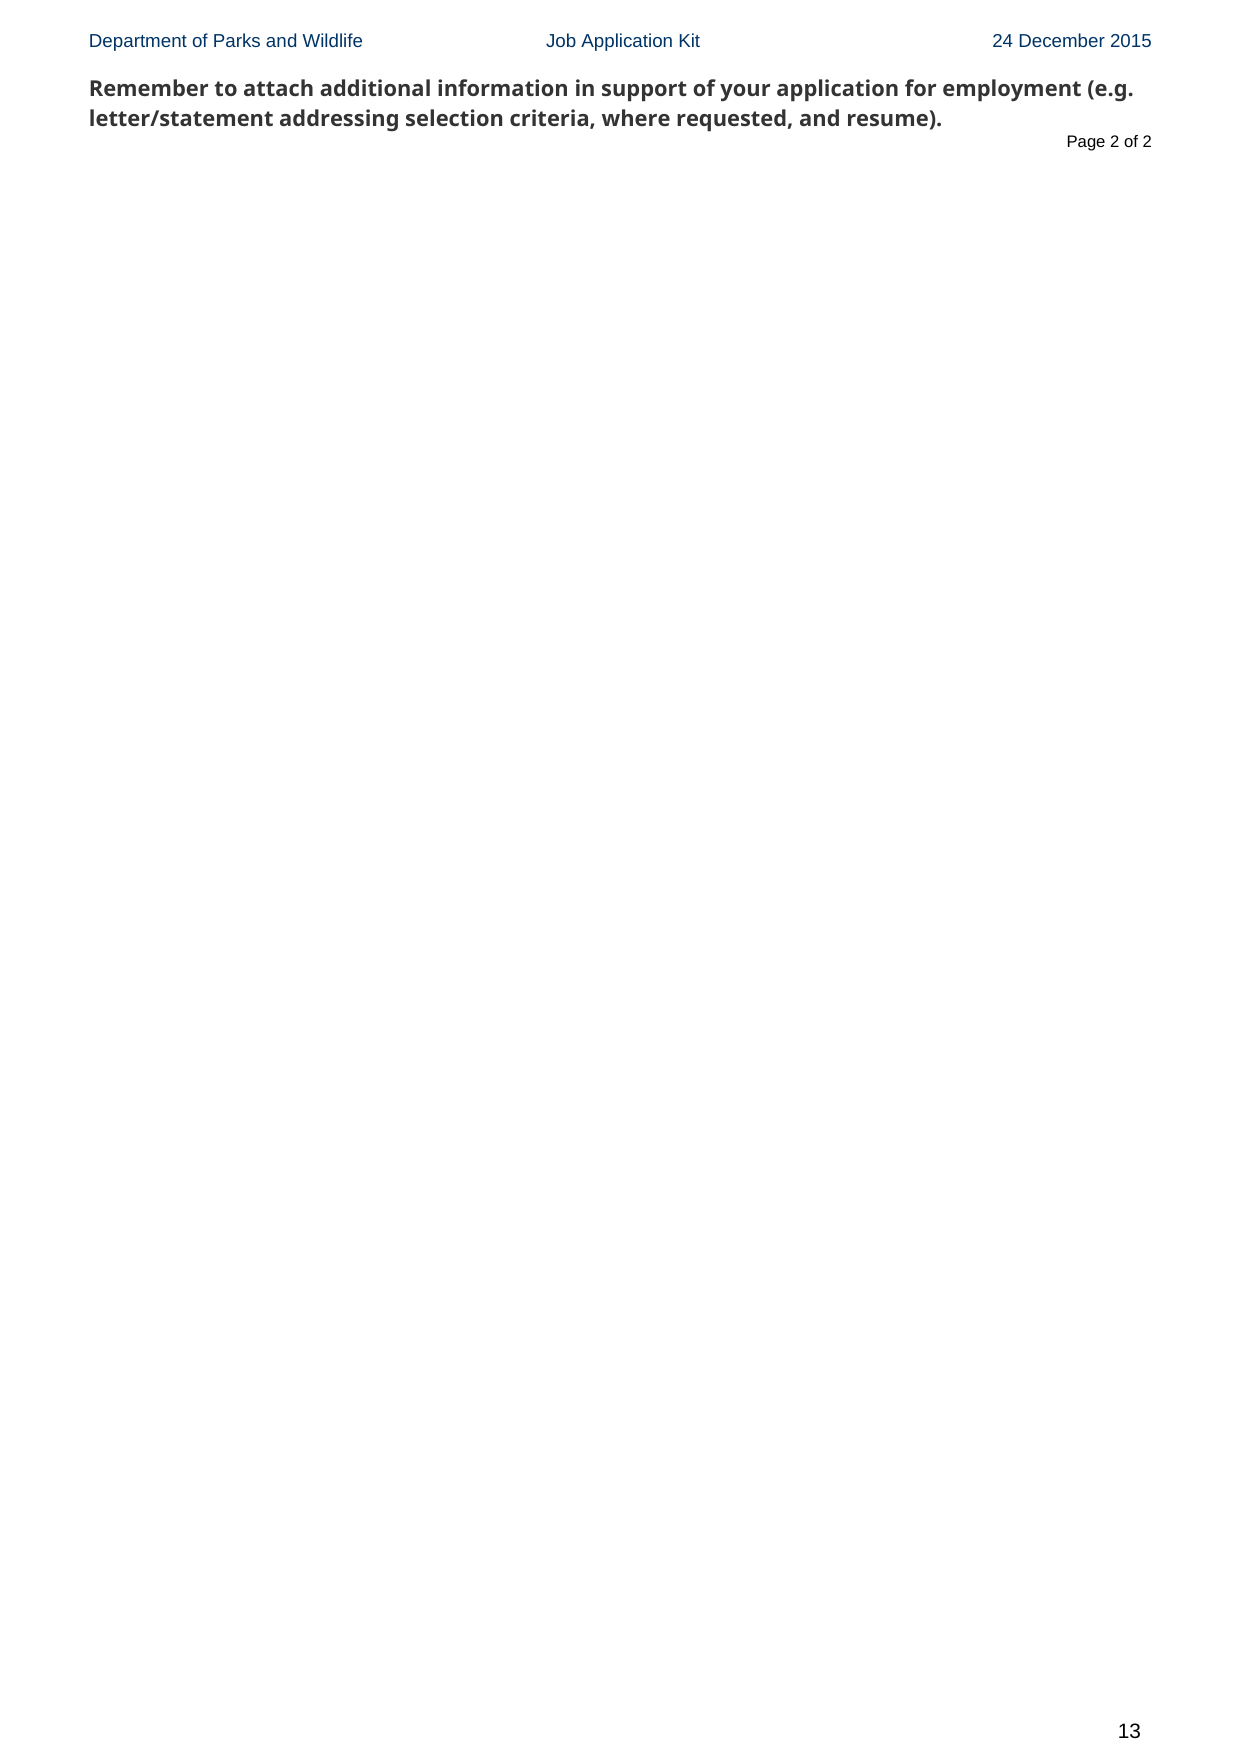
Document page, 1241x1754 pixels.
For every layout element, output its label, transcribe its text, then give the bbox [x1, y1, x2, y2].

text Page 2 of 2 [89, 132, 1152, 151]
text Remember to attach additional information in support of your application for employment (e.g. letter/statement addressing selection criteria, where requested, and resume). [89, 73, 1152, 132]
